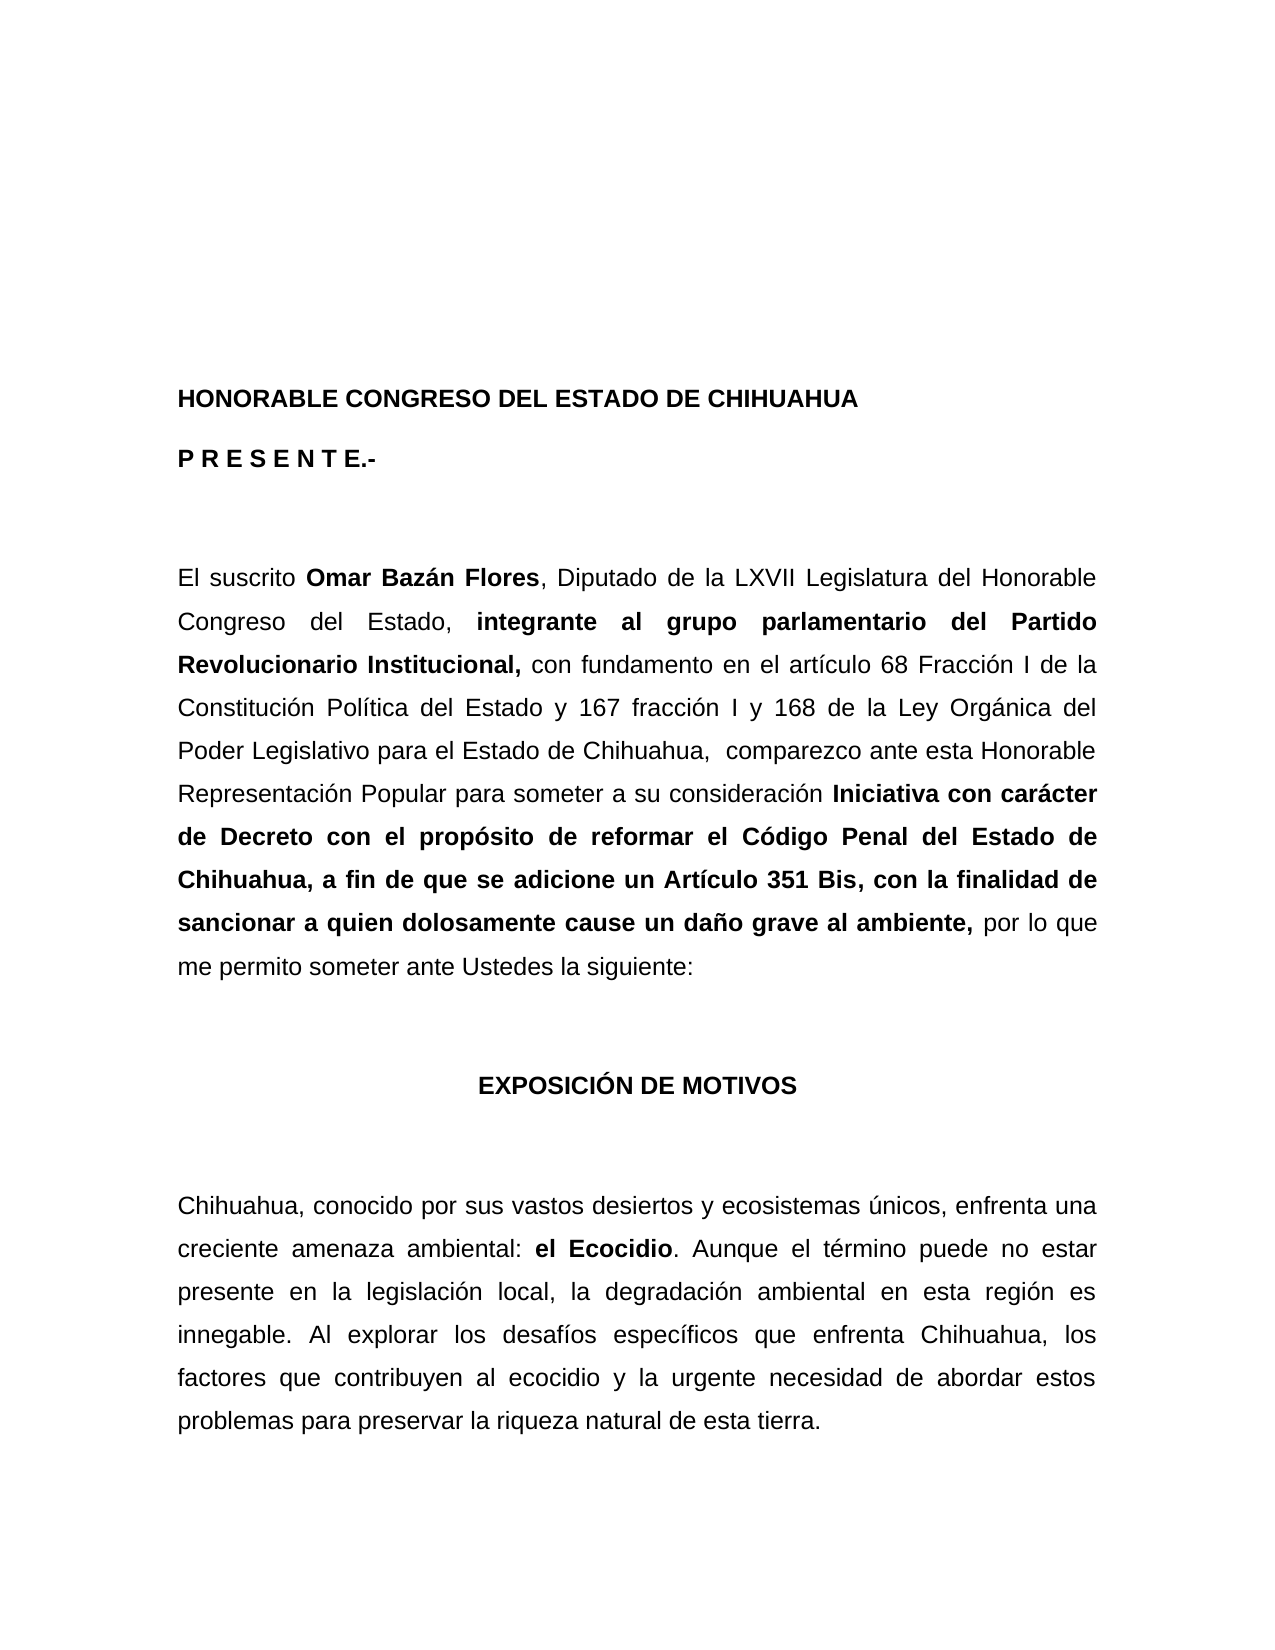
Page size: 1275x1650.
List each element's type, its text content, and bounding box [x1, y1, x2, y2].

text El suscrito Omar Bazán Flores, Diputado de la LXVII Legislatura del Honorable Congreso del Estado, integrante al grupo parlamentario del Partido Revolucionario Institucional, con fundamento en el artículo 68 Fracción I de la Constitución Política del Estado y 167 fracción I y 168 de la Ley Orgánica del Poder Legislativo para el Estado de Chihuahua, comparezco ante esta Honorable Representación Popular para someter a su consideración Iniciativa con carácter de Decreto con el propósito de reformar el Código Penal del Estado de Chihuahua, a fin de que se adicione un Artículo 351 Bis, con la finalidad de sancionar a quien dolosamente cause un daño grave al ambiente, por lo que me permito someter ante Ustedes la siguiente: [177, 563, 1098, 980]
text HONORABLE CONGRESO DEL ESTADO DE CHIHUAHUA [177, 384, 1098, 413]
text Chihuahua, conocido por sus vastos desiertos y ecosistemas únicos, enfrenta una creciente amenaza ambiental: el Ecocidio. Aunque el término puede no estar presente en la legislación local, la degradación ambiental en esta región es innegable. Al explorar los desafíos específicos que enfrenta Chihuahua, los factores que contribuyen al ecocidio y la urgente necesidad de abordar estos problemas para preservar la riqueza natural de esta tierra. [177, 1191, 1098, 1435]
text P R E S E N T E.- [177, 444, 1098, 472]
text EXPOSICIÓN DE MOTIVOS [177, 1071, 1098, 1100]
